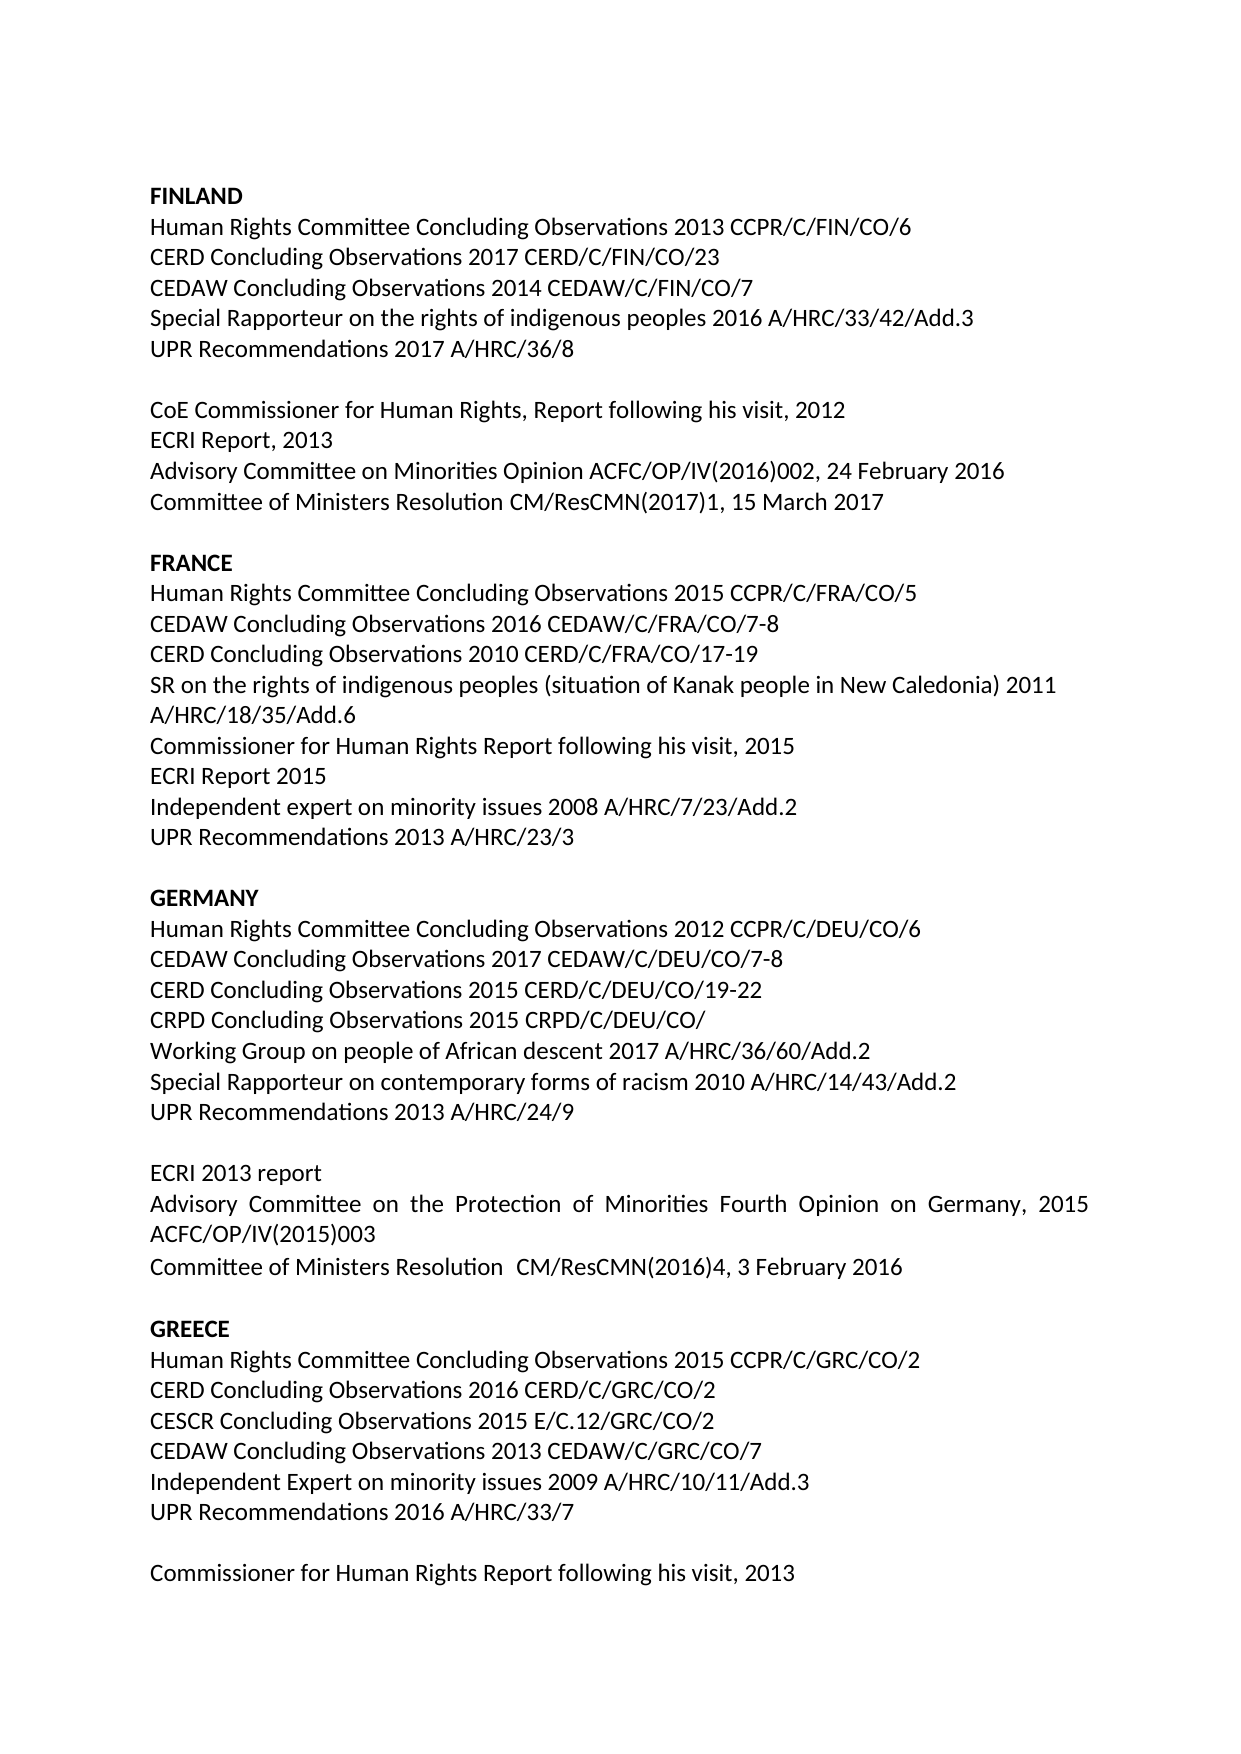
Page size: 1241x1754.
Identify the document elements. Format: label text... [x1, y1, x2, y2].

text FINLAND [150, 181, 1090, 211]
text CoE Commissioner for Human Rights, Report following his visit, 2012 [150, 394, 1090, 425]
text UPR Recommendations 2017 A/HRC/36/8 [150, 333, 1090, 364]
text Human Rights Committee Concluding Observations 2013 CCPR/C/FIN/CO/6 [150, 211, 1090, 242]
text Human Rights Committee Concluding Observations 2015 CCPR/C/GRC/CO/2 [150, 1344, 1090, 1374]
text UPR Recommendations 2013 A/HRC/24/9 [150, 1096, 1090, 1127]
text Commissioner for Human Rights Report following his visit, 2013 [150, 1557, 1090, 1588]
text UPR Recommendations 2016 A/HRC/33/7 [150, 1496, 1090, 1527]
text CEDAW Concluding Observations 2016 CEDAW/C/FRA/CO/7-8 [150, 608, 1090, 638]
text GREECE [150, 1313, 1090, 1344]
text CEDAW Concluding Observations 2017 CEDAW/C/DEU/CO/7-8 [150, 943, 1090, 974]
text ECRI Report 2015 [150, 760, 1090, 791]
text Human Rights Committee Concluding Observations 2012 CCPR/C/DEU/CO/6 [150, 913, 1090, 943]
text Human Rights Committee Concluding Observations 2015 CCPR/C/FRA/CO/5 [150, 577, 1090, 608]
text UPR Recommendations 2013 A/HRC/23/3 [150, 821, 1090, 852]
text ECRI Report, 2013 [150, 425, 1090, 455]
text Special Rapporteur on contemporary forms of racism 2010 A/HRC/14/43/Add.2 [150, 1066, 1090, 1096]
text Independent expert on minority issues 2008 A/HRC/7/23/Add.2 [150, 791, 1090, 821]
text Committee of Ministers Resolution CM/ResCMN(2016)4, 3 February 2016 [516, 1249, 1090, 1283]
text CEDAW Concluding Observations 2014 CEDAW/C/FIN/CO/7 [150, 272, 1090, 303]
text Commissioner for Human Rights Report following his visit, 2015 [150, 730, 1090, 760]
text Independent Expert on minority issues 2009 A/HRC/10/11/Add.3 [150, 1466, 1090, 1496]
text FRANCE [150, 547, 1090, 577]
text Committee of Ministers Resolution CM/ResCMN(2017)1, 15 March 2017 [150, 486, 1090, 516]
text CEDAW Concluding Observations 2013 CEDAW/C/GRC/CO/7 [150, 1435, 1090, 1466]
text CESCR Concluding Observations 2015 E/C.12/GRC/CO/2 [150, 1405, 1090, 1435]
text CERD Concluding Observations 2016 CERD/C/GRC/CO/2 [150, 1374, 1090, 1405]
text CERD Concluding Observations 2015 CERD/C/DEU/CO/19-22 [150, 974, 1090, 1004]
text CRPD Concluding Observations 2015 CRPD/C/DEU/CO/ [150, 1004, 1090, 1035]
text Special Rapporteur on the rights of indigenous peoples 2016 A/HRC/33/42/Add.3 [150, 303, 1090, 333]
text Advisory Committee on the Protection of Minorities Fourth Opinion on Germany, 2015 ACFC/OP/IV(2015)003 [150, 1188, 1090, 1249]
text GERMANY [150, 882, 1090, 913]
text Working Group on people of African descent 2017 A/HRC/36/60/Add.2 [150, 1035, 1090, 1066]
text CERD Concluding Observations 2017 CERD/C/FIN/CO/23 [150, 242, 1090, 272]
text CERD Concluding Observations 2010 CERD/C/FRA/CO/17-19 [150, 638, 1090, 669]
text SR on the rights of indigenous peoples (situation of Kanak people in New Caledonia) 2011 A/HRC/18/35/Add.6 [150, 669, 1090, 730]
text Advisory Committee on Minorities Opinion ACFC/OP/IV(2016)002, 24 February 2016 [150, 455, 1090, 486]
text Committee of Ministers Resolution CM/ResCMN(2016)4, 3 February 2016 [150, 1249, 510, 1283]
text ECRI 2013 report [150, 1157, 1090, 1188]
